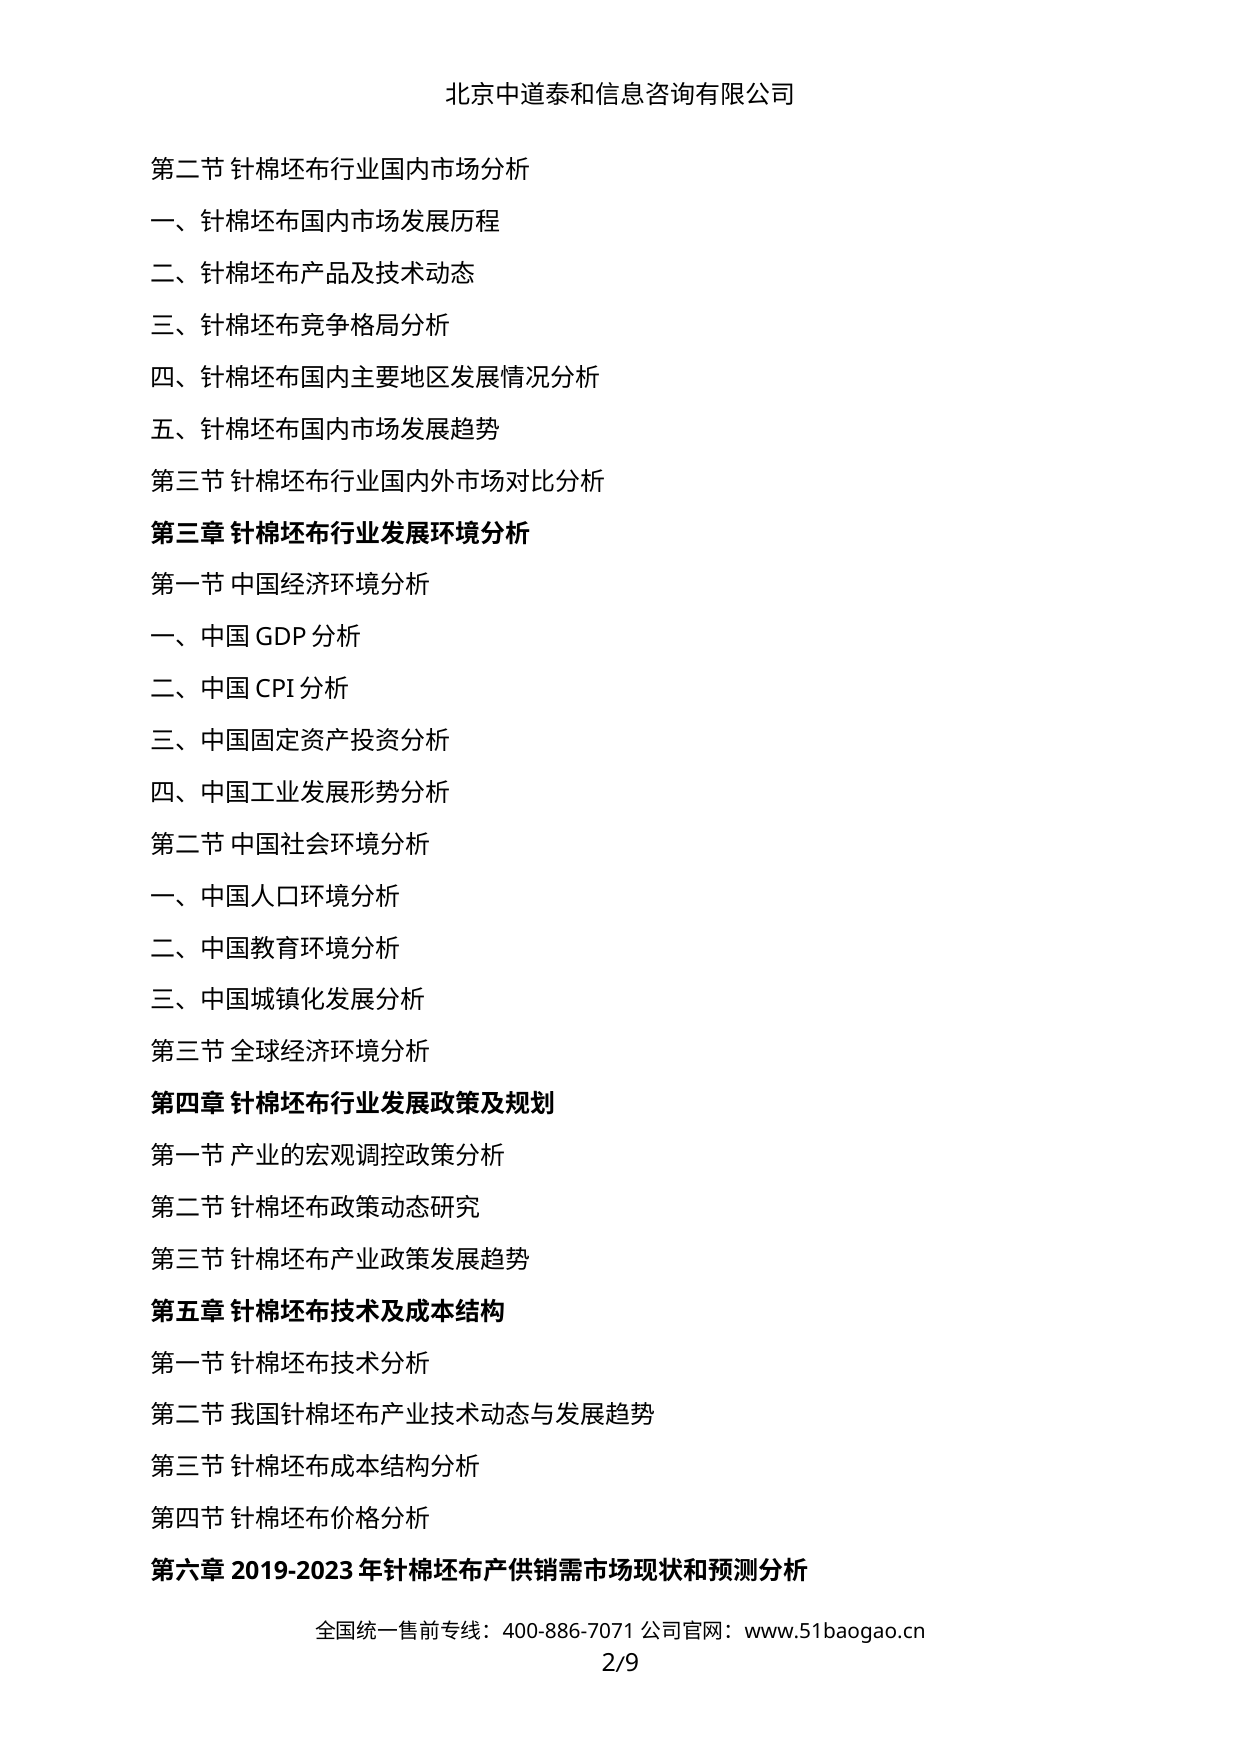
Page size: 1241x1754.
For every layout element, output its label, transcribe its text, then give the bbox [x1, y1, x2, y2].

text 二、中国CPI分析 [150, 669, 1090, 705]
text 第三节 针棉坯布成本结构分析 [150, 1447, 1090, 1483]
text 第五章 针棉坯布技术及成本结构 [150, 1291, 1090, 1327]
text 第三节 针棉坯布产业政策发展趋势 [150, 1239, 1090, 1276]
text 二、针棉坯布产品及技术动态 [150, 254, 1090, 290]
text 五、针棉坯布国内市场发展趋势 [150, 409, 1090, 446]
text 二、中国教育环境分析 [150, 928, 1090, 964]
text 第四章 针棉坯布行业发展政策及规划 [150, 1084, 1090, 1120]
text 第三章 针棉坯布行业发展环境分析 [150, 513, 1090, 549]
text 第一节 针棉坯布技术分析 [150, 1343, 1090, 1379]
text 第一节 中国经济环境分析 [150, 565, 1090, 601]
text 三、中国固定资产投资分析 [150, 721, 1090, 757]
text 四、针棉坯布国内主要地区发展情况分析 [150, 357, 1090, 394]
text 第一节 产业的宏观调控政策分析 [150, 1136, 1090, 1172]
text 第二节 针棉坯布政策动态研究 [150, 1187, 1090, 1224]
text 一、中国GDP分析 [150, 617, 1090, 653]
text 一、针棉坯布国内市场发展历程 [150, 202, 1090, 238]
text 四、中国工业发展形势分析 [150, 772, 1090, 809]
text 第四节 针棉坯布价格分析 [150, 1499, 1090, 1535]
text 第二节 中国社会环境分析 [150, 824, 1090, 861]
text 第三节 针棉坯布行业国内外市场对比分析 [150, 461, 1090, 497]
text 第二节 针棉坯布行业国内市场分析 [150, 150, 1090, 186]
text 第三节 全球经济环境分析 [150, 1032, 1090, 1068]
text 三、中国城镇化发展分析 [150, 980, 1090, 1016]
text 三、针棉坯布竞争格局分析 [150, 306, 1090, 342]
text 第六章 2019-2023年针棉坯布产供销需市场现状和预测分析 [150, 1551, 1090, 1587]
text 一、中国人口环境分析 [150, 876, 1090, 912]
text 第二节 我国针棉坯布产业技术动态与发展趋势 [150, 1395, 1090, 1431]
